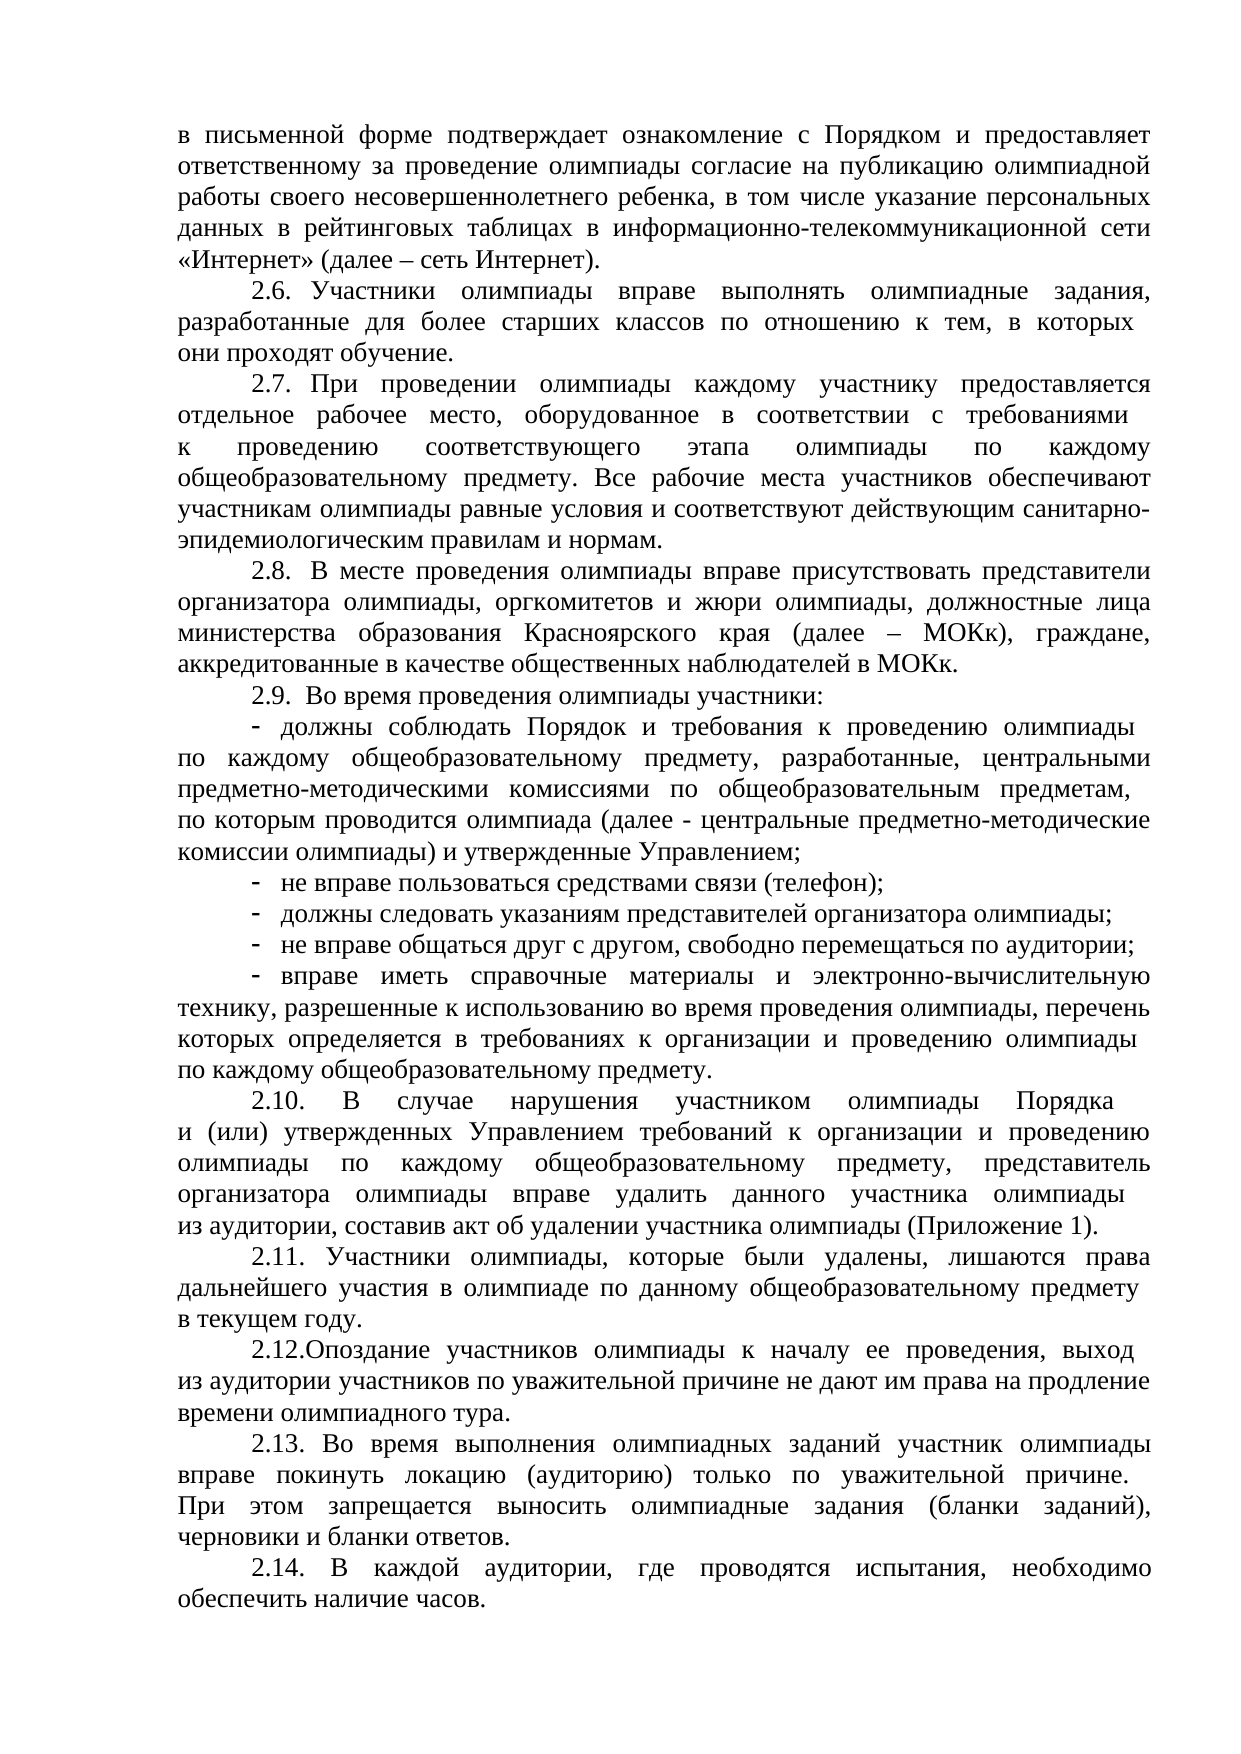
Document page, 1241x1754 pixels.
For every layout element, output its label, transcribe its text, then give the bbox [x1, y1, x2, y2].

text 2.6. Участники олимпиады вправе выполнять олимпиадные задания, разработанные для более старших классов по отношению к тем, в которых они проходят обучение. [177, 274, 1152, 367]
list вправе иметь справочные материалы и электронно-вычислительную технику, разрешенные к использованию во время проведения олимпиады, перечень которых определяется в требованиях к организации и проведению олимпиады по каждому общеобразовательному предмету. [177, 959, 1152, 1084]
text 2.11. Участники олимпиады, которые были удалены, лишаются права дальнейшего участия в олимпиаде по данному общеобразовательному предмету в текущем году. [177, 1240, 1152, 1333]
list не вправе пользоваться средствами связи (телефон); [177, 866, 1152, 897]
list не вправе общаться друг с другом, свободно перемещаться по аудитории; [177, 928, 1152, 959]
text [177, 118, 1152, 274]
text 2.13. Во время выполнения олимпиадных заданий участник олимпиады вправе покинуть локацию (аудиторию) только по уважительной причине. При этом запрещается выносить олимпиадные задания (бланки заданий), черновики и бланки ответов. [177, 1427, 1152, 1551]
text 2.10. В случае нарушения участником олимпиады Порядка и (или) утвержденных Управлением требований к организации и проведению олимпиады по каждому общеобразовательному предмету, представитель организатора олимпиады вправе удалить данного участника олимпиады из аудитории, составив акт об удалении участника олимпиады (Приложение 1). [177, 1084, 1152, 1240]
text 2.12.Опоздание участников олимпиады к началу ее проведения, выход из аудитории участников по уважительной причине не дают им права на продление времени олимпиадного тура. [177, 1333, 1152, 1427]
text 2.9. Во время проведения олимпиады участники: [177, 679, 1152, 710]
list должны следовать указаниям представителей организатора олимпиады; [177, 897, 1152, 928]
text 2.8. В месте проведения олимпиады вправе присутствовать представители организатора олимпиады, оргкомитетов и жюри олимпиады, должностные лица министерства образования Красноярского края (далее – МОКк), граждане, аккредитованные в качестве общественных наблюдателей в МОКк. [177, 554, 1152, 679]
list должны соблюдать Порядок и требования к проведению олимпиады по каждому общеобразовательному предмету, разработанные, центральными предметно-методическими комиссиями по общеобразовательным предметам, по которым проводится олимпиада (далее - центральные предметно-методические комиссии олимпиады) и утвержденные Управлением; [177, 710, 1152, 866]
text 2.14. В каждой аудитории, где проводятся испытания, необходимо обеспечить наличие часов. [177, 1551, 1152, 1614]
text 2.7. При проведении олимпиады каждому участнику предоставляется отдельное рабочее место, оборудованное в соответствии с требованиями к проведению соответствующего этапа олимпиады по каждому общеобразовательному предмету. Все рабочие места участников обеспечивают участникам олимпиады равные условия и соответствуют действующим санитарно-эпидемиологическим правилам и нормам. [177, 367, 1152, 554]
